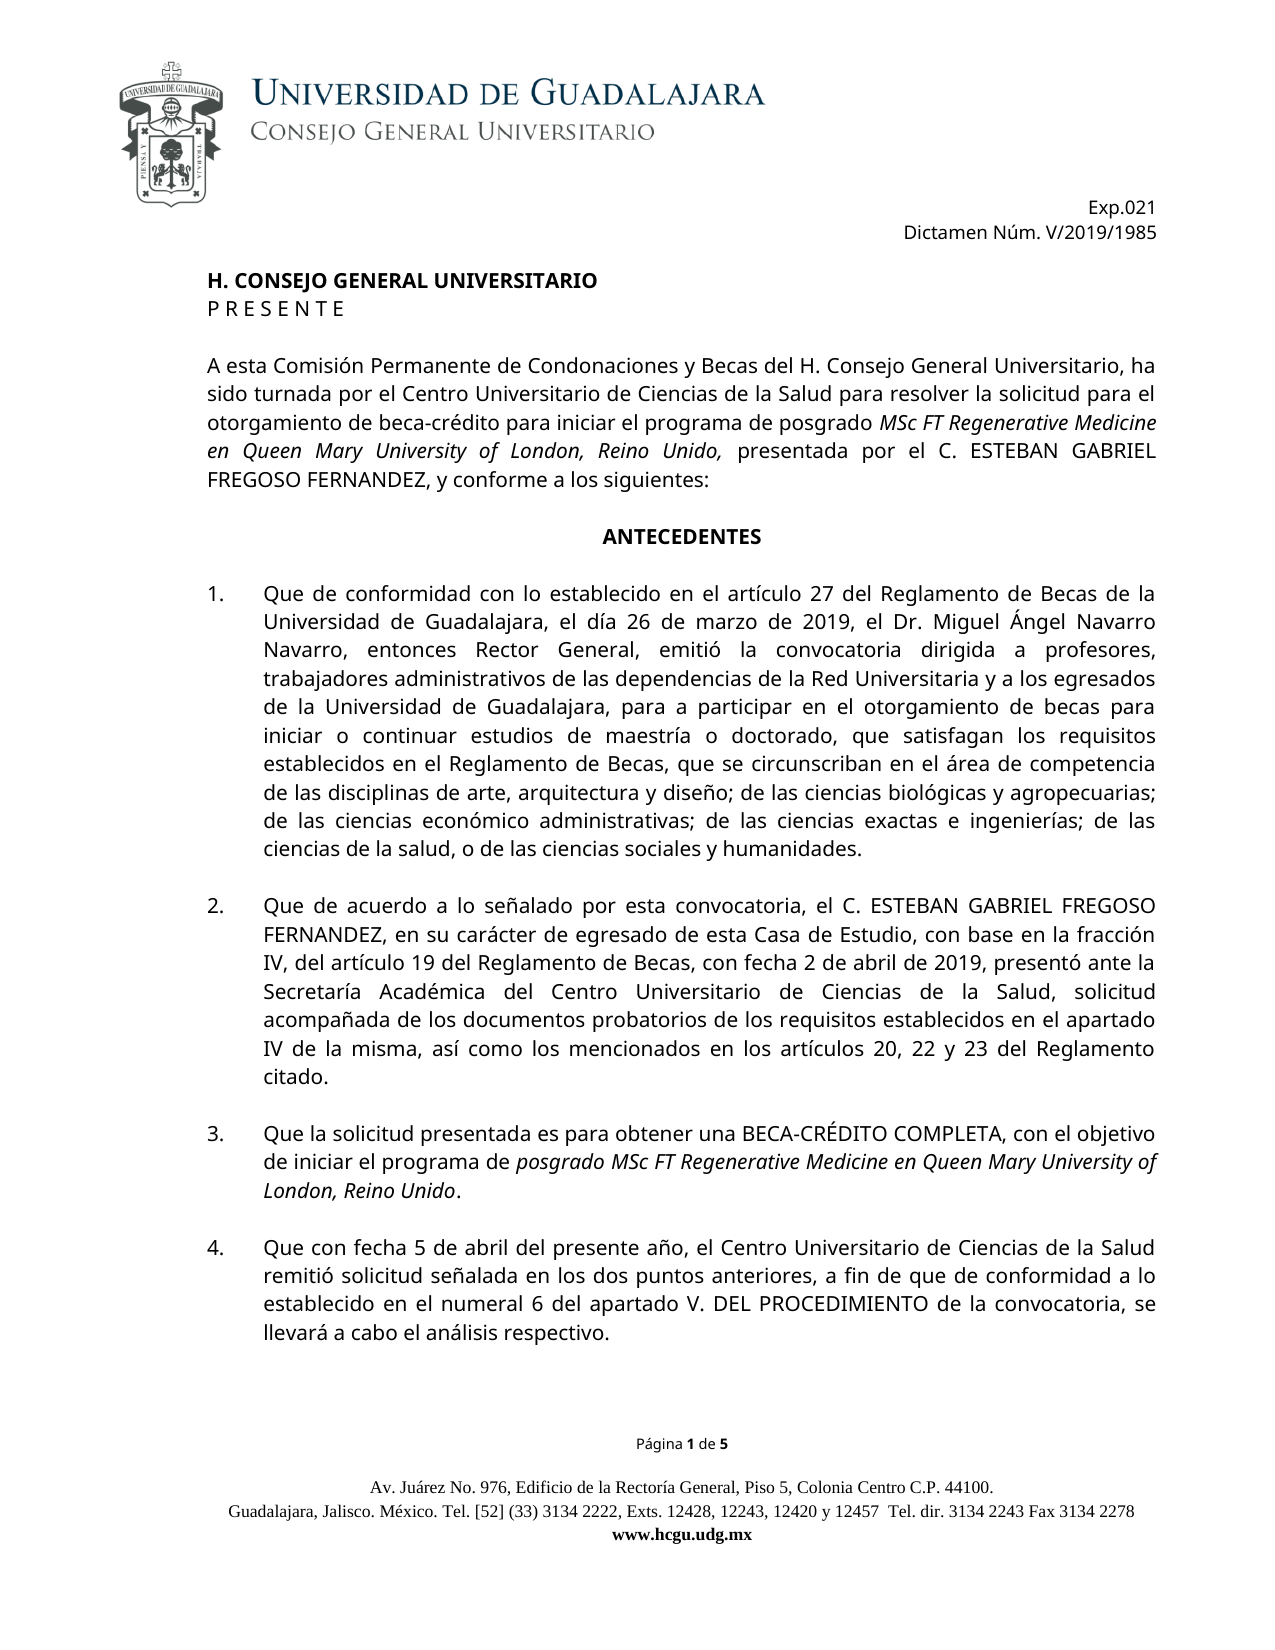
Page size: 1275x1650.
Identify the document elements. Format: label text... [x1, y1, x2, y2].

text ANTECEDENTES [207, 522, 1157, 550]
list Que de conformidad con lo establecido en el artículo 27 del Reglamento de Becas de la Universidad de Guadalajara, el día 26 de marzo de 2019, el Dr. Miguel Ángel Navarro Navarro, entonces Rector General, emitió la convocatoria dirigida a profesores, trabajadores administrativos de las dependencias de la Red Universitaria y a los egresados de la Universidad de Guadalajara, para a participar en el otorgamiento de becas para iniciar o continuar estudios de maestría o doctorado, que satisfagan los requisitos establecidos en el Reglamento de Becas, que se circunscriban en el área de competencia de las disciplinas de arte, arquitectura y diseño; de las ciencias biológicas y agropecuarias; de las ciencias económico administrativas; de las ciencias exactas e ingenierías; de las ciencias de la salud, o de las ciencias sociales y humanidades. [207, 579, 1157, 863]
list Que de acuerdo a lo señalado por esta convocatoria, el C. ESTEBAN GABRIEL FREGOSO FERNANDEZ, en su carácter de egresado de esta Casa de Estudio, con base en la fracción IV, del artículo 19 del Reglamento de Becas, con fecha 2 de abril de 2019, presentó ante la Secretaría Académica del Centro Universitario de Ciencias de la Salud, solicitud acompañada de los documentos probatorios de los requisitos establecidos en el apartado IV de la misma, así como los mencionados en los artículos 20, 22 y 23 del Reglamento citado. [207, 891, 1157, 1091]
text P R E S E N T E [207, 294, 1157, 323]
picture [31, 1, 1275, 268]
list Que la solicitud presentada es para obtener una BECA-CRÉDITO COMPLETA, con el objetivo de iniciar el programa de posgrado MSc FT Regenerative Medicine en Queen Mary University of London, Reino Unido. [207, 1119, 1157, 1204]
text A esta Comisión Permanente de Condonaciones y Becas del H. Consejo General Universitario, ha sido turnada por el Centro Universitario de Ciencias de la Salud para resolver la solicitud para el otorgamiento de beca-crédito para iniciar el programa de posgrado MSc FT Regenerative Medicine en Queen Mary University of London, Reino Unido, presentada por el C. ESTEBAN GABRIEL FREGOSO FERNANDEZ, y conforme a los siguientes: [207, 351, 1157, 493]
list Que con fecha 5 de abril del presente año, el Centro Universitario de Ciencias de la Salud remitió solicitud señalada en los dos puntos anteriores, a fin de que de conformidad a lo establecido en el numeral 6 del apartado V. DEL PROCEDIMIENTO de la convocatoria, se llevará a cabo el análisis respectivo. [207, 1233, 1157, 1346]
text H. CONSEJO GENERAL UNIVERSITARIO [207, 266, 1157, 294]
